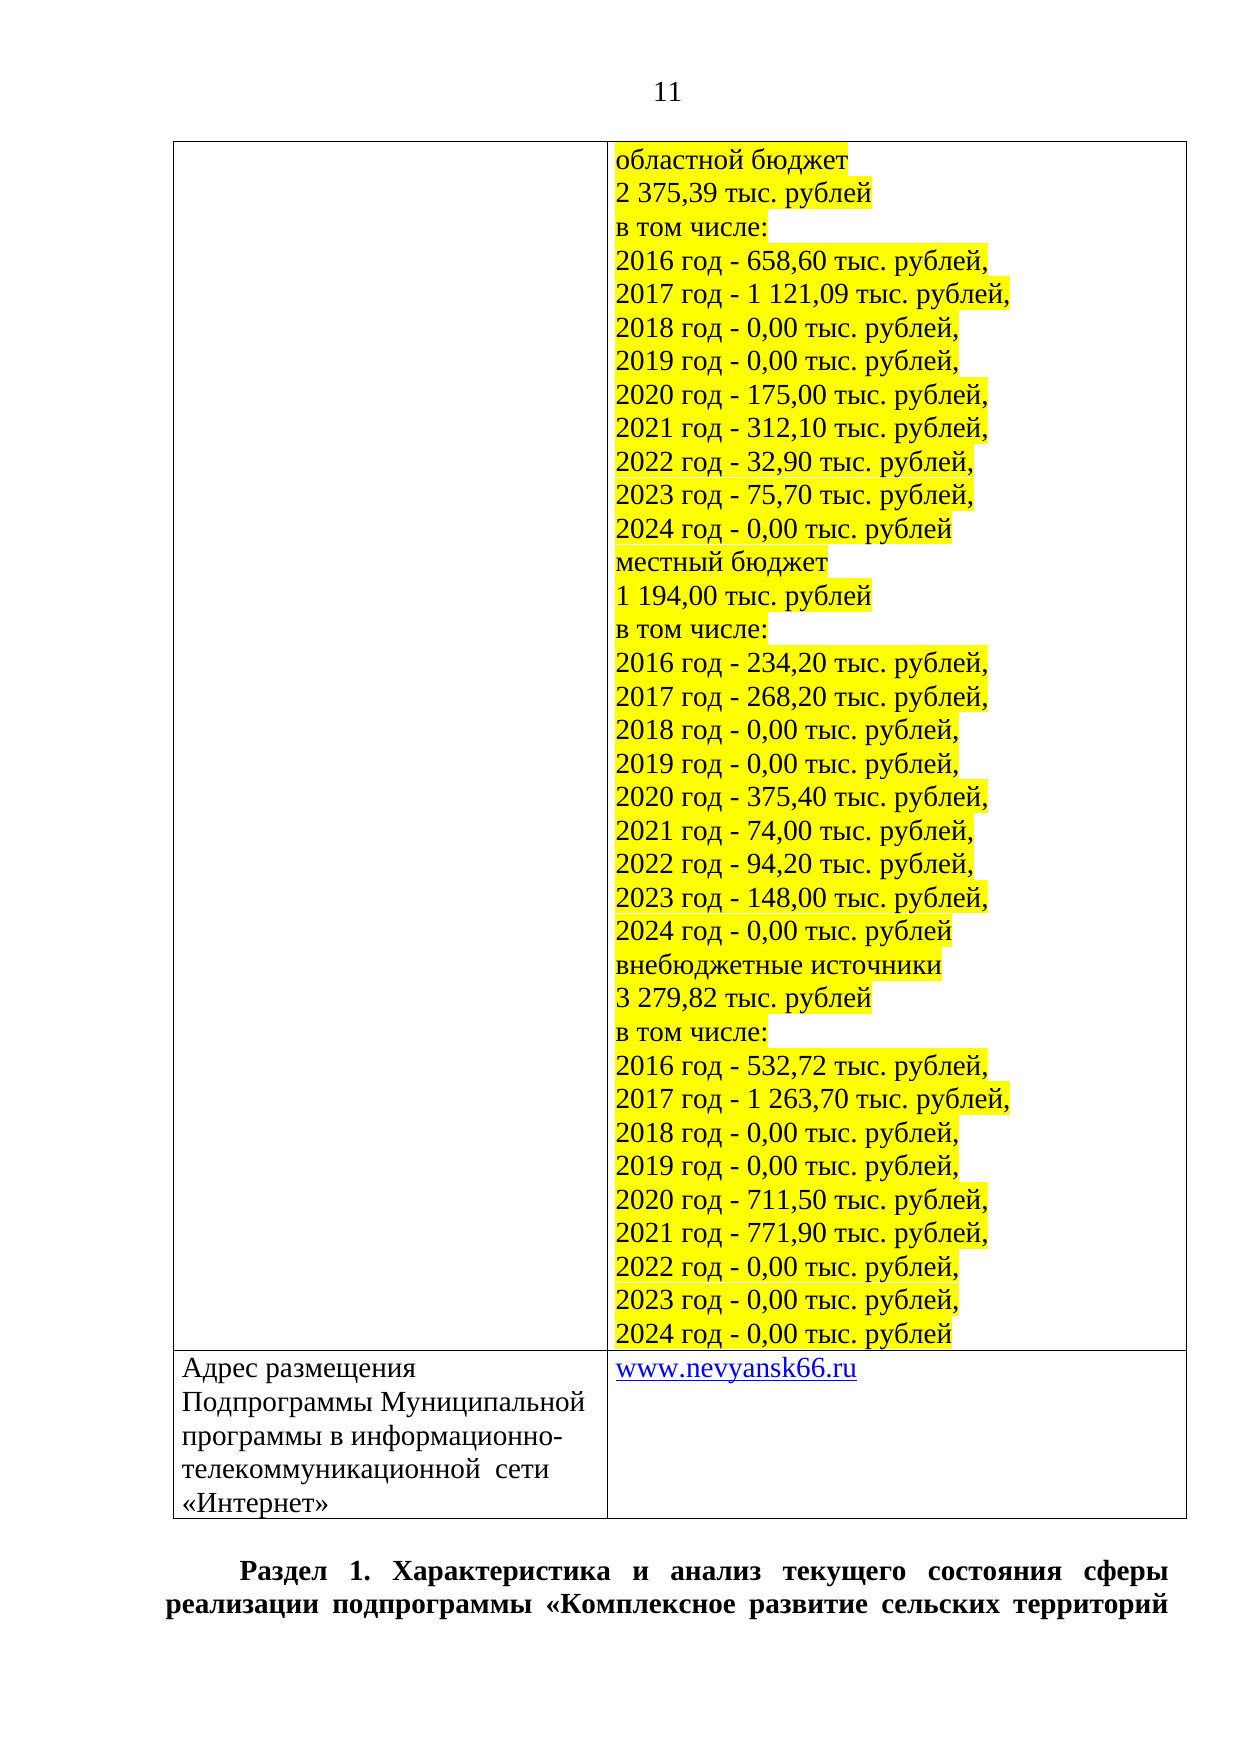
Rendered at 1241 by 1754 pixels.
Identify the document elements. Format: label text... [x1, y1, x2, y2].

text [165, 1553, 1169, 1620]
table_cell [608, 142, 1186, 1349]
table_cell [174, 142, 607, 1349]
table_cell www.nevyansk66.ru [608, 1351, 1186, 1518]
table_cell Адрес размещения Подпрограммы Муниципальной программы в информационно-телекоммуникационной сети «Интернет» [174, 1351, 607, 1518]
